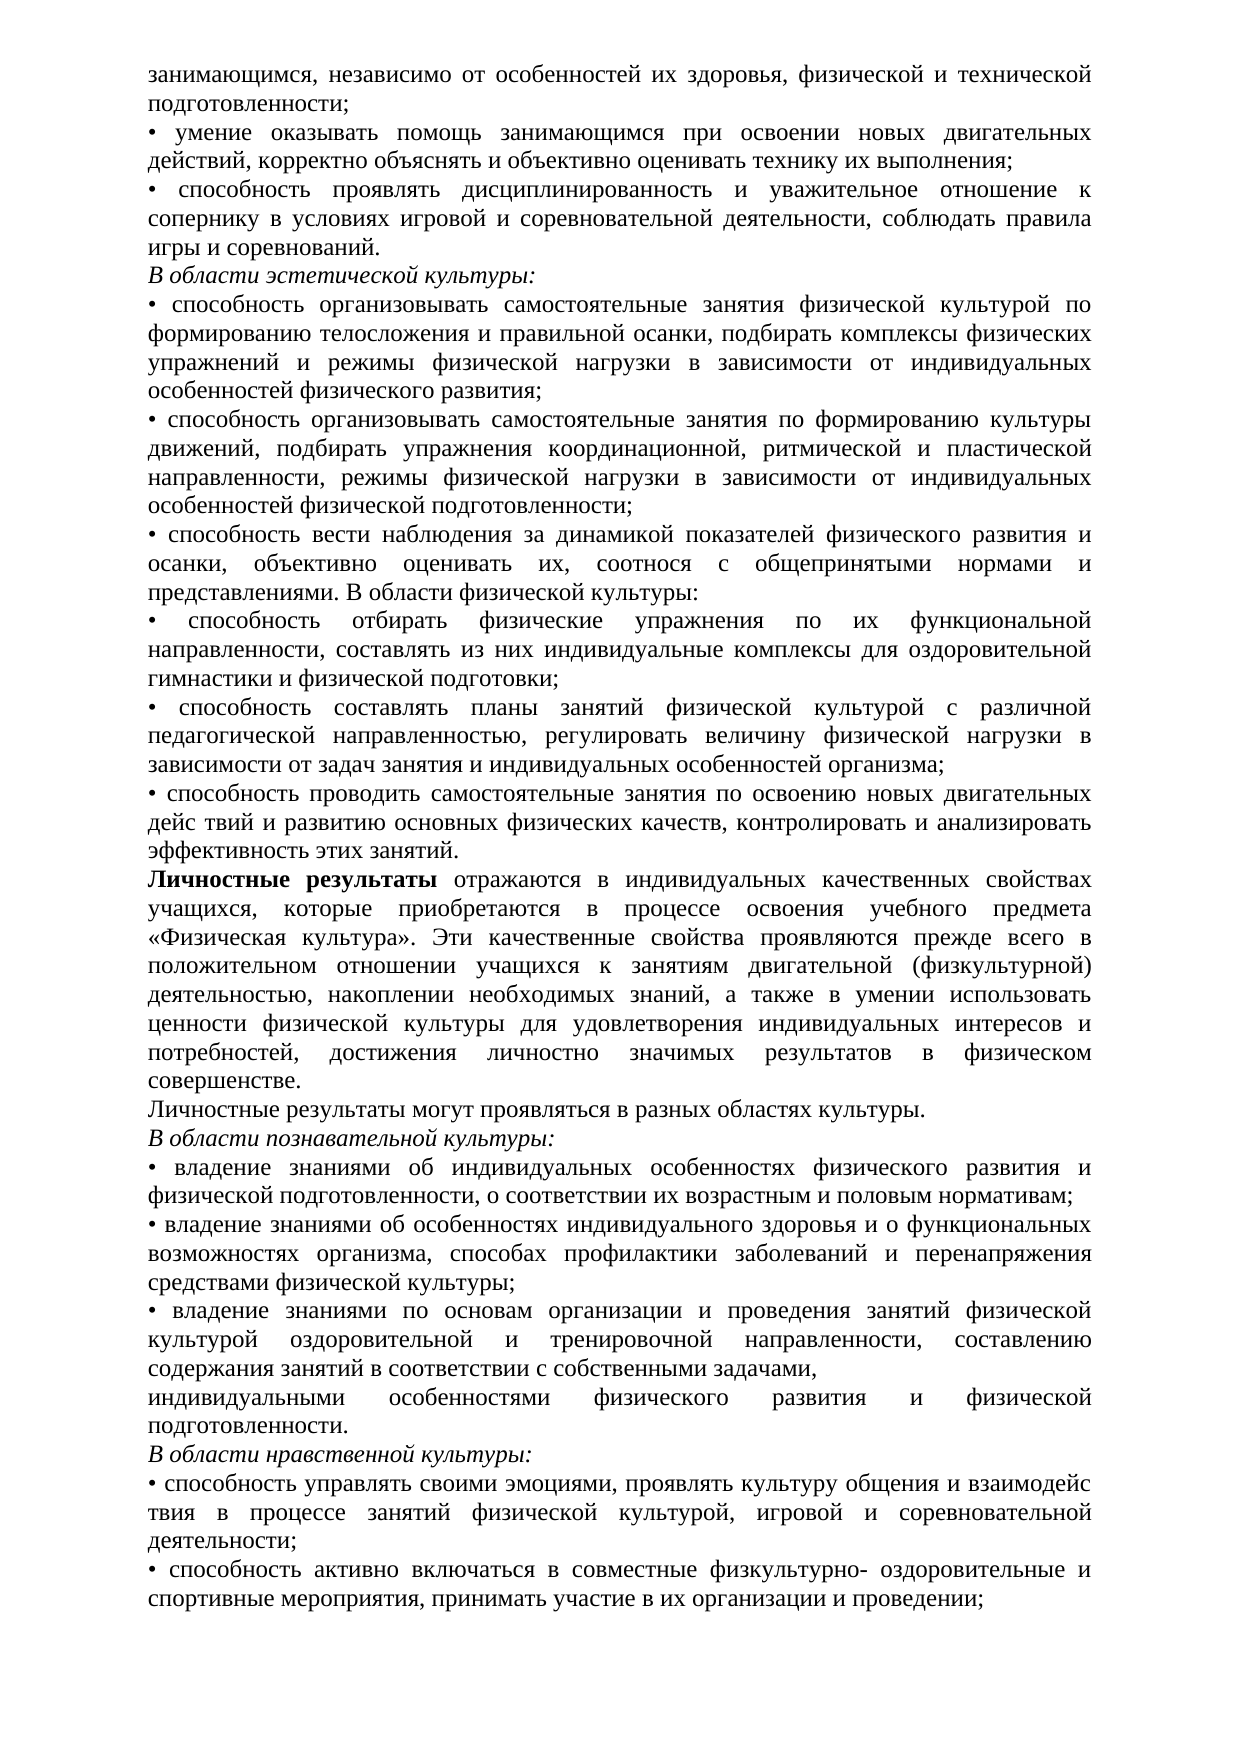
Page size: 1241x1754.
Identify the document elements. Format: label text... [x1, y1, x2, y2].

text • способность вести наблюдения за динамикой показателей физического развития и осанки, объективно оценивать их, соотнося с общепринятыми нормами и представлениями. В области физической культуры: [148, 519, 1092, 605]
text Личностные результаты могут проявляться в разных областях культуры. [148, 1094, 1092, 1123]
text В области эстетической культуры: [148, 260, 1092, 289]
text Личностные результаты отражаются в индивидуальных качественных свойствах учащихся, которые приобретаются в процессе освоения учебного предмета «Физическая культура». Эти качественные свойства проявляются прежде всего в положительном отношении учащихся к занятиям двигательной (физкультурной) деятельностью, накоплении необходимых знаний, а также в умении использовать ценности физической культуры для удовлетворения индивидуальных интересов и потребностей, достижения личностно значимых результатов в физическом совершенстве. [148, 864, 1092, 1094]
text В области познавательной культуры: [148, 1123, 1092, 1152]
text • способность активно включаться в совместные физкультурно- оздоровительные и спортивные мероприятия, принимать участие в их организации и проведении; [148, 1554, 1092, 1612]
text • способность проявлять дисциплинированность и уважительное отношение к сопернику в условиях игровой и соревновательной деятельности, соблюдать правила игры и соревнований. [148, 174, 1092, 260]
text индивидуальными особенностями физического развития и физической подготовленности. [148, 1382, 1092, 1439]
text • способность организовывать самостоятельные занятия физической культурой по формированию телосложения и правильной осанки, подбирать комплексы физических упражнений и режимы физической нагрузки в зависимости от индивидуальных особенностей физического развития; [148, 289, 1092, 404]
text • способность отбирать физические упражнения по их функциональной направленности, составлять из них индивидуальные комплексы для оздоровительной гимнастики и физической подготовки; [148, 605, 1092, 692]
text • владение знаниями об индивидуальных особенностях физического развития и физической подготовленности, о соответствии их возрастным и половым нормативам; [148, 1152, 1092, 1209]
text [148, 59, 1092, 117]
text • владение знаниями по основам организации и проведения занятий физической культурой оздоровительной и тренировочной направленности, составлению содержания занятий в соответствии с собственными задачами, [148, 1295, 1092, 1382]
text • способность составлять планы занятий физической культурой с различной педагогической направленностью, регулировать величину физической нагрузки в зависимости от задач занятия и индивидуальных особенностей организма; [148, 692, 1092, 778]
text В области нравственной культуры: [148, 1439, 1092, 1468]
text • владение знаниями об особенностях индивидуального здоровья и о функциональных возможностях организма, способах профилактики заболеваний и перенапряжения средствами физической культуры; [148, 1209, 1092, 1295]
text • умение оказывать помощь занимающимся при освоении новых двигательных действий, корректно объяснять и объективно оценивать технику их выполнения; [148, 117, 1092, 174]
text • способность управлять своими эмоциями, проявлять культуру общения и взаимодейс твия в процессе занятий физической культурой, игровой и соревновательной деятельности; [148, 1468, 1092, 1554]
text • способность организовывать самостоятельные занятия по формированию культуры движений, подбирать упражнения координационной, ритмической и пластической направленности, режимы физической нагрузки в зависимости от индивидуальных особенностей физической подготовленности; [148, 404, 1092, 519]
text • способность проводить самостоятельные занятия по освоению новых двигательных дейс твий и развитию основных физических качеств, контролировать и анализировать эффективность этих занятий. [148, 778, 1092, 864]
